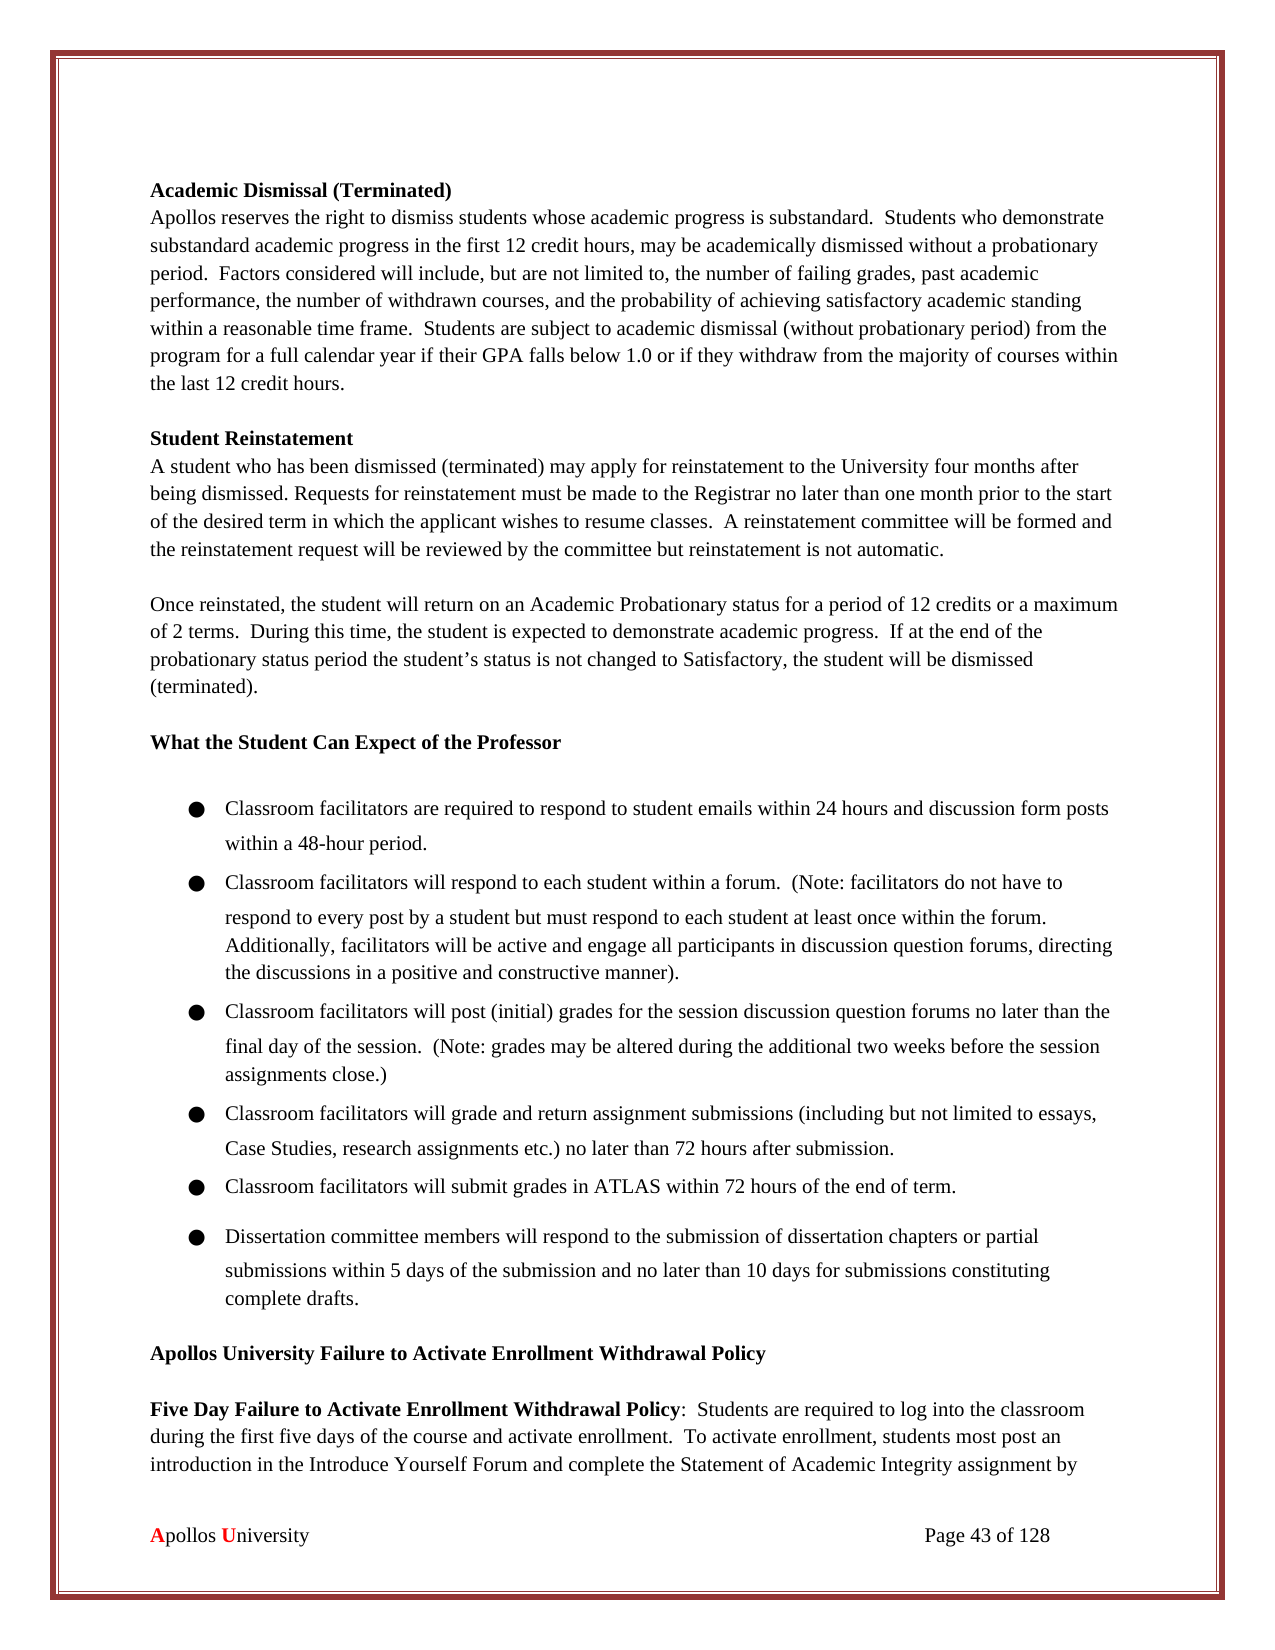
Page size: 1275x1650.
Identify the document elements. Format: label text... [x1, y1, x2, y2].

text Apollos reserves the right to dismiss students whose academic progress is substandard. Students who demonstrate substandard academic progress in the first 12 credit hours, may be academically dismissed without a probationary period. Factors considered will include, but are not limited to, the number of failing grades, past academic performance, the number of withdrawn courses, and the probability of achieving satisfactory academic standing within a reasonable time frame. Students are subject to academic dismissal (without probationary period) from the program for a full calendar year if their GPA falls below 1.0 or if they withdraw from the majority of courses within the last 12 credit hours. [150, 205, 1125, 395]
subtitle What the Student Can Expect of the Professor [150, 730, 1125, 754]
list Classroom facilitators will respond to each student within a forum. (Note: facilitators do not have to respond to every post by a student but must respond to each student at least once within the forum. Additionally, facilitators will be active and engage all participants in discussion question forums, directing the discussions in a positive and constructive manner). [187, 859, 1125, 984]
text Once reinstated, the student will return on an Academic Probationary status for a period of 12 credits or a maximum of 2 terms. During this time, the student is expected to demonstrate academic progress. If at the end of the probationary status period the student’s status is not changed to Satisfactory, the student will be dismissed (terminated). [150, 592, 1125, 698]
list Dissertation committee members will respond to the submission of dissertation chapters or partial submissions within 5 days of the submission and no later than 10 days for submissions constituting complete drafts. [187, 1212, 1125, 1310]
subtitle Academic Dismissal (Terminated) [150, 178, 1125, 202]
list Classroom facilitators will grade and return assignment submissions (including but not limited to essays, Case Studies, research assignments etc.) no later than 72 hours after submission. [187, 1089, 1125, 1159]
list Classroom facilitators are required to respond to student emails within 24 hours and discussion form posts within a 48-hour period. [187, 785, 1125, 855]
text A student who has been dismissed (terminated) may apply for reinstatement to the University four months after being dismissed. Requests for reinstatement must be made to the Registrar no later than one month prior to the start of the desired term in which the applicant wishes to resume classes. A reinstatement committee will be formed and the reinstatement request will be reviewed by the committee but reinstatement is not automatic. [150, 454, 1125, 561]
text Apollos University Failure to Activate Enrollment Withdrawal Policy [150, 1341, 1125, 1365]
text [150, 1396, 1125, 1476]
subtitle Student Reinstatement [150, 426, 1125, 450]
list Classroom facilitators will submit grades in ATLAS within 72 hours of the end of term. [187, 1163, 1125, 1206]
list Classroom facilitators will post (initial) grades for the session discussion question forums no later than the final day of the session. (Note: grades may be altered during the additional two weeks before the session assignments close.) [187, 988, 1125, 1086]
